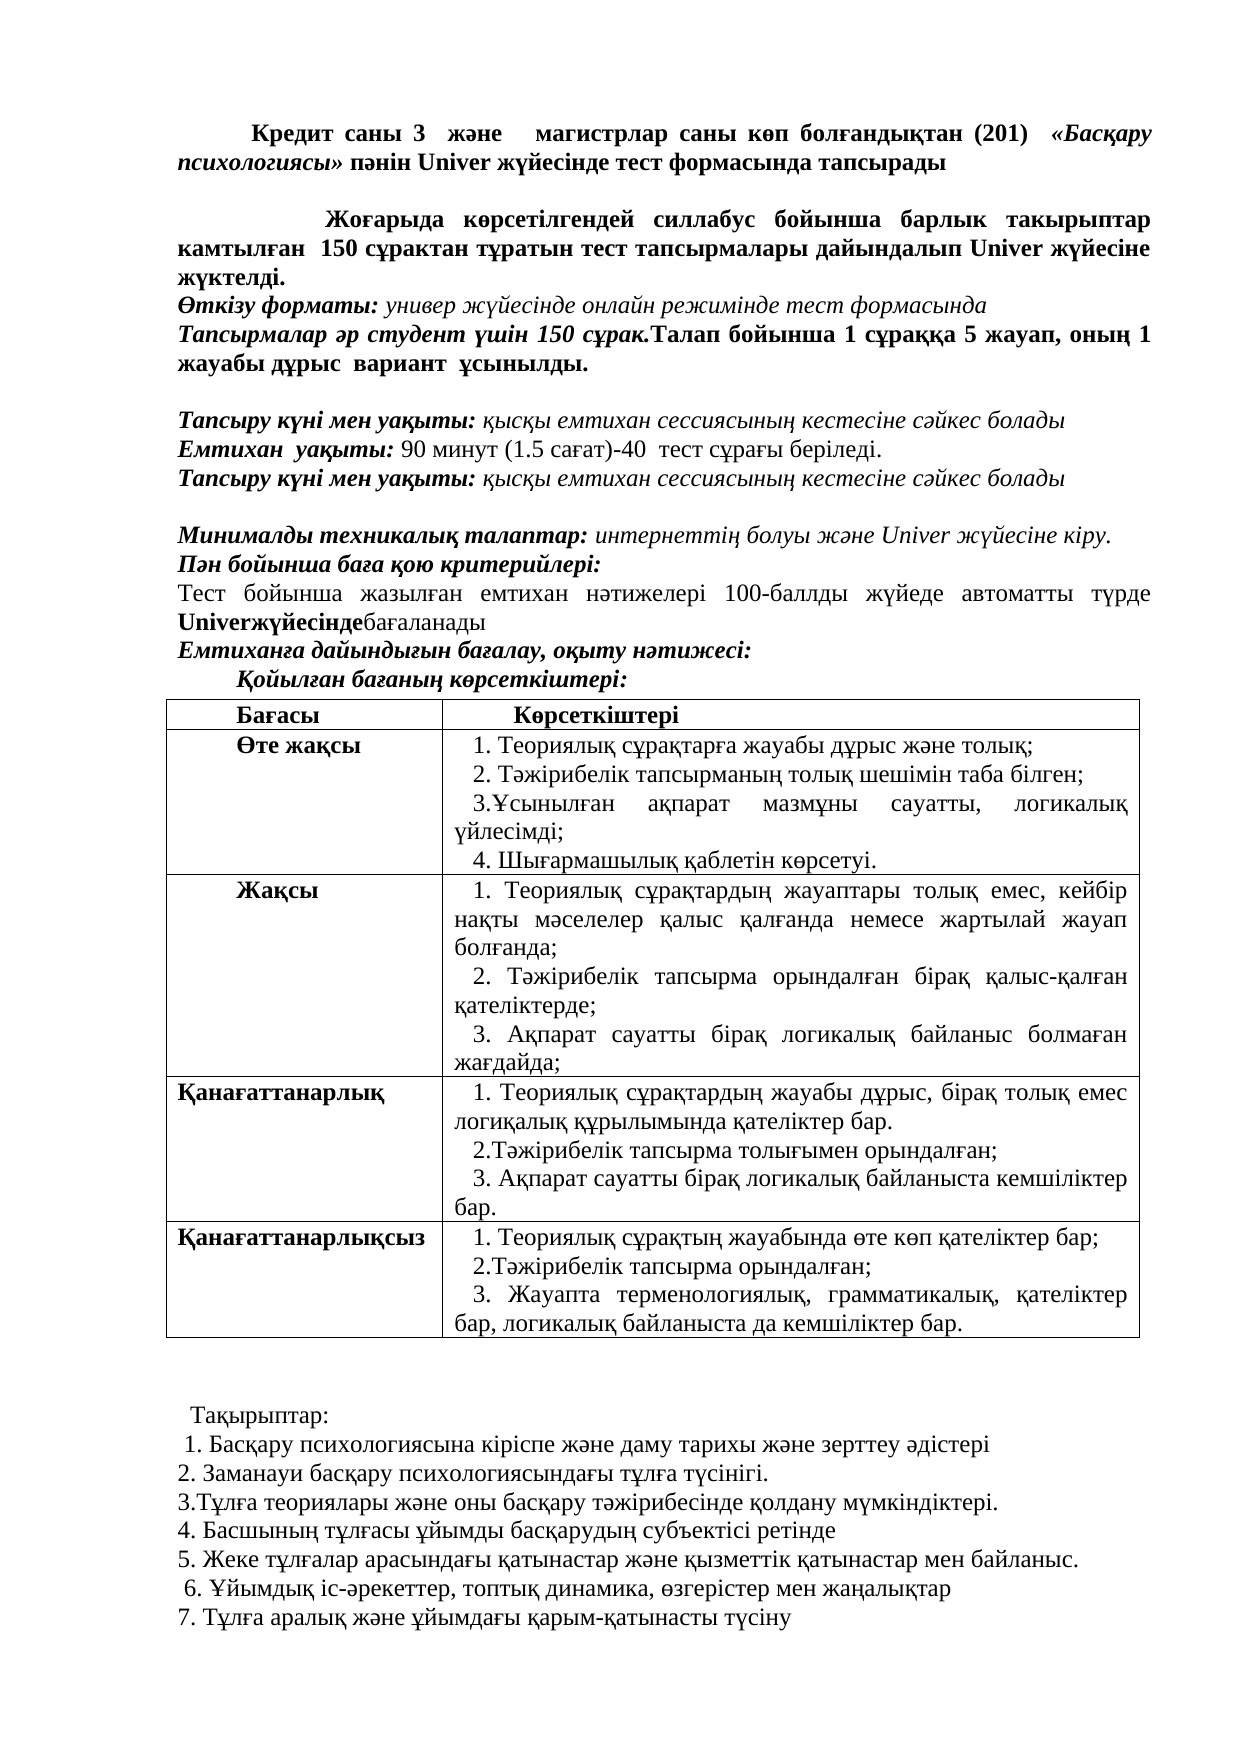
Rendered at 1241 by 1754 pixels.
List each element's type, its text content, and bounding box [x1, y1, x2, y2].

text Емтиханға дайындығын бағалау, оқыту нәтижесі: [177, 636, 1152, 664]
table_cell Қанағаттанарлық [167, 1077, 442, 1221]
text 4. Басшының тұлғасы ұйымды басқарудың субъектісі ретінде [177, 1515, 1152, 1544]
text Тапсыру күні мен уақыты: қысқы емтихан сессиясының кестесіне сәйкес болады [177, 406, 1152, 434]
text Минималды техникалық талаптар: интернеттің болуы және Univer жүйесіне кіру. [177, 521, 1152, 549]
text Жоғарыда көрсетілгендей силлабус бойынша барлык такырыптар камтылған 150 сұрактан тұратын тест тапсырмалары дайындалып Univer жүйесіне жүктелді. [177, 204, 1152, 291]
table_cell Қанағаттанарлықсыз [167, 1222, 442, 1337]
table_cell 1. Теориялық сұрақтардың жауабы дұрыс, бірақ толық емес логиқалық құрылымында қателіктер бар. 2.Тәжірибелік тапсырма толығымен орындалған; 3. Ақпарат сауатты бірақ логикалық байланыста кемшіліктер бар. [443, 1077, 1139, 1221]
text Өткізу форматы: универ жүйесінде онлайн режимінде тест формасында [177, 291, 1152, 319]
table_cell Жақсы [167, 875, 442, 1076]
text 3.Тұлға теориялары және оны басқару тәжірибесінде қолдану мүмкіндіктері. [177, 1487, 1152, 1515]
table_cell 1. Теориялық сұрақтың жауабында өте көп қателіктер бар; 2.Тәжірибелік тапсырма орындалған; 3. Жауапта терменологиялық, грамматикалық, қателіктер бар, логикалық байланыста да кемшіліктер бар. [443, 1222, 1139, 1337]
text 2. Заманауи басқару психологиясындағы тұлға түсінігі. [177, 1458, 1152, 1487]
text Тапсыру күні мен уақыты: қысқы емтихан сессиясының кестесіне сәйкес болады [177, 463, 1152, 492]
table_cell Өте жақсы [167, 730, 442, 874]
table_cell 1. Теориялық сұрақтардың жауаптары толық емес, кейбір нақты мәселелер қалыс қалғанда немесе жартылай жауап болғанда; 2. Тәжірибелік тапсырма орындалған бірақ қалыс-қалған қателіктерде; 3. Ақпарат сауатты бірақ логикалық байланыс болмаған жағдайда; [443, 875, 1139, 1076]
table_cell 1. Теориялық сұрақтарға жауабы дұрыс және толық; 2. Тәжірибелік тапсырманың толық шешімін таба білген; 3.Ұсынылған ақпарат мазмұны сауатты, логикалық үйлесімді; 4. Шығармашылық қаблетін көрсетуі. [443, 730, 1139, 874]
text 7. Тұлға аралық және ұйымдағы қарым-қатынасты түсіну [177, 1602, 1152, 1630]
text Кредит саны 3 және магистрлар саны көп болғандықтан (201) «Басқару психологиясы» пәнін Univer жүйесінде тест формасында тапсырады [177, 118, 1152, 176]
text Емтихан уақыты: 90 минут (1.5 сағат)-40 тест сұрағы беріледі. [177, 434, 1152, 463]
text Тапсырмалар әр студент үшін 150 сұрак.Талап бойынша 1 cұраққа 5 жауап, оның 1 жауабы дұрыс вариант ұсынылды. [177, 319, 1152, 377]
text Пән бойынша баға қою критерийлері: [177, 549, 1152, 578]
text Тест бойынша жазылған емтихан нәтижелері 100-баллды жүйеде автоматты түрде Univerжүйесіндебағаланады [177, 578, 1152, 636]
table_header Бағасы [167, 700, 442, 729]
subtitle Қойылған бағаның көрсеткіштері: [177, 664, 1152, 693]
text 1. Басқару психологиясына кіріспе және даму тарихы және зерттеу әдістері [177, 1429, 1152, 1458]
text 6. Ұйымдық іс-әрекеттер, топтық динамика, өзгерістер мен жаңалықтар [177, 1573, 1152, 1602]
table_header Көрсеткіштері [443, 700, 1139, 729]
text Тақырыптар: [177, 1400, 1152, 1429]
text 5. Жеке тұлғалар арасындағы қатынастар және қызметтік қатынастар мен байланыс. [177, 1544, 1152, 1573]
